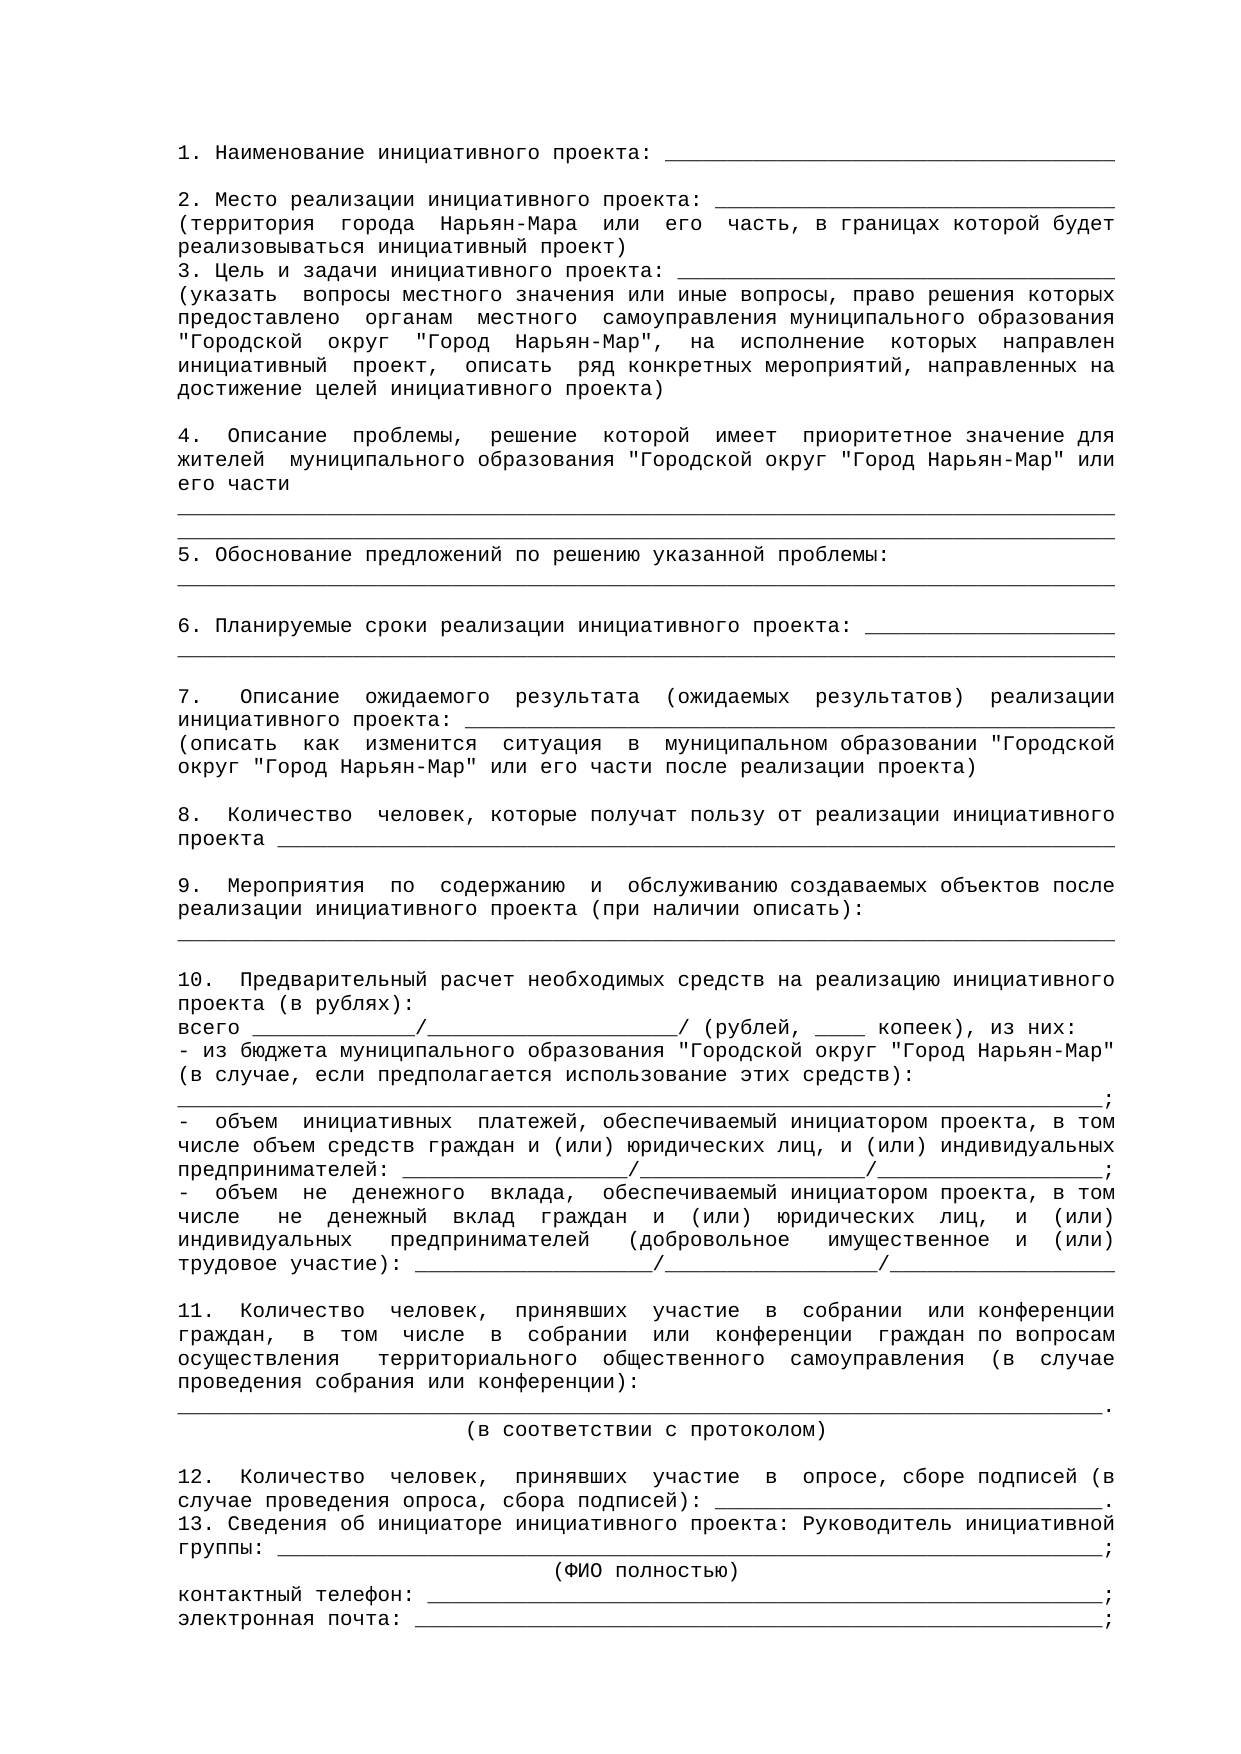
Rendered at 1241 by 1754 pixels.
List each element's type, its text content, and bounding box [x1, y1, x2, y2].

text 11. Количество человек, принявших участие в собрании или конференции [177, 1300, 1152, 1324]
text 10. Предварительный расчет необходимых средств на реализацию инициативного [177, 969, 1152, 993]
text реализации инициативного проекта (при наличии описать): [177, 898, 1152, 922]
text осуществления территориального общественного самоуправления (в случае [177, 1348, 1152, 1371]
text контактный телефон: ______________________________________________________; [177, 1584, 1152, 1608]
text (в случае, если предполагается использование этих средств): [177, 1064, 1152, 1088]
text случае проведения опроса, сбора подписей): _______________________________. [177, 1489, 1152, 1513]
text ___________________________________________________________________________ [177, 496, 1152, 520]
text трудовое участие): ___________________/_________________/__________________ [177, 1253, 1152, 1277]
text числе не денежный вклад граждан и (или) юридических лиц, и (или) [177, 1206, 1152, 1229]
text проекта ___________________________________________________________________ [177, 827, 1152, 851]
text жителей муниципального образования "Городской округ "Город Нарьян-Мар" или [177, 449, 1152, 473]
text 1. Наименование инициативного проекта: ____________________________________ [177, 142, 1152, 165]
text 5. Обоснование предложений по решению указанной проблемы: [177, 544, 1152, 567]
text проведения собрания или конференции): [177, 1371, 1152, 1395]
text инициативный проект, описать ряд конкретных мероприятий, направленных на [177, 354, 1152, 378]
text реализовываться инициативный проект) [177, 236, 1152, 260]
text предпринимателей: __________________/__________________/__________________; [177, 1158, 1152, 1182]
text ___________________________________________________________________________ [177, 638, 1152, 662]
text "Городской округ "Город Нарьян-Мар", на исполнение которых направлен [177, 331, 1152, 354]
text (описать как изменится ситуация в муниципальном образовании "Городской [177, 733, 1152, 757]
text (ФИО полностью) [177, 1561, 1152, 1584]
text индивидуальных предпринимателей (добровольное имущественное и (или) [177, 1229, 1152, 1253]
text ___________________________________________________________________________ [177, 922, 1152, 946]
text (указать вопросы местного значения или иные вопросы, право решения которых [177, 284, 1152, 307]
text - объем инициативных платежей, обеспечиваемый инициатором проекта, в том [177, 1111, 1152, 1135]
text граждан, в том числе в собрании или конференции граждан по вопросам [177, 1324, 1152, 1348]
text инициативного проекта: ____________________________________________________ [177, 709, 1152, 733]
text 9. Мероприятия по содержанию и обслуживанию создаваемых объектов после [177, 875, 1152, 898]
text 13. Сведения об инициаторе инициативного проекта: Руководитель инициативной [177, 1513, 1152, 1537]
text ___________________________________________________________________________ [177, 567, 1152, 591]
text 3. Цель и задачи инициативного проекта: ___________________________________ [177, 260, 1152, 284]
text всего _____________/____________________/ (рублей, ____ копеек), из них: [177, 1017, 1152, 1040]
text 7. Описание ожидаемого результата (ожидаемых результатов) реализации [177, 686, 1152, 709]
text - объем не денежного вклада, обеспечиваемый инициатором проекта, в том [177, 1182, 1152, 1206]
text (в соответствии с протоколом) [177, 1419, 1152, 1442]
text (территория города Нарьян-Мара или его часть, в границах которой будет [177, 213, 1152, 236]
text группы: __________________________________________________________________; [177, 1537, 1152, 1561]
text достижение целей инициативного проекта) [177, 378, 1152, 402]
text 8. Количество человек, которые получат пользу от реализации инициативного [177, 804, 1152, 827]
text электронная почта: _______________________________________________________; [177, 1608, 1152, 1631]
text 12. Количество человек, принявших участие в опросе, сборе подписей (в [177, 1466, 1152, 1489]
text 6. Планируемые сроки реализации инициативного проекта: ____________________ [177, 615, 1152, 638]
text проекта (в рублях): [177, 993, 1152, 1017]
text __________________________________________________________________________; [177, 1088, 1152, 1111]
text 2. Место реализации инициативного проекта: ________________________________ [177, 189, 1152, 213]
text __________________________________________________________________________. [177, 1395, 1152, 1419]
text 4. Описание проблемы, решение которой имеет приоритетное значение для [177, 426, 1152, 449]
text его части [177, 473, 1152, 496]
text ___________________________________________________________________________ [177, 520, 1152, 544]
text предоставлено органам местного самоуправления муниципального образования [177, 307, 1152, 331]
text числе объем средств граждан и (или) юридических лиц, и (или) индивидуальных [177, 1135, 1152, 1158]
text - из бюджета муниципального образования "Городской округ "Город Нарьян-Мар" [177, 1040, 1152, 1064]
text округ "Город Нарьян-Мар" или его части после реализации проекта) [177, 757, 1152, 780]
